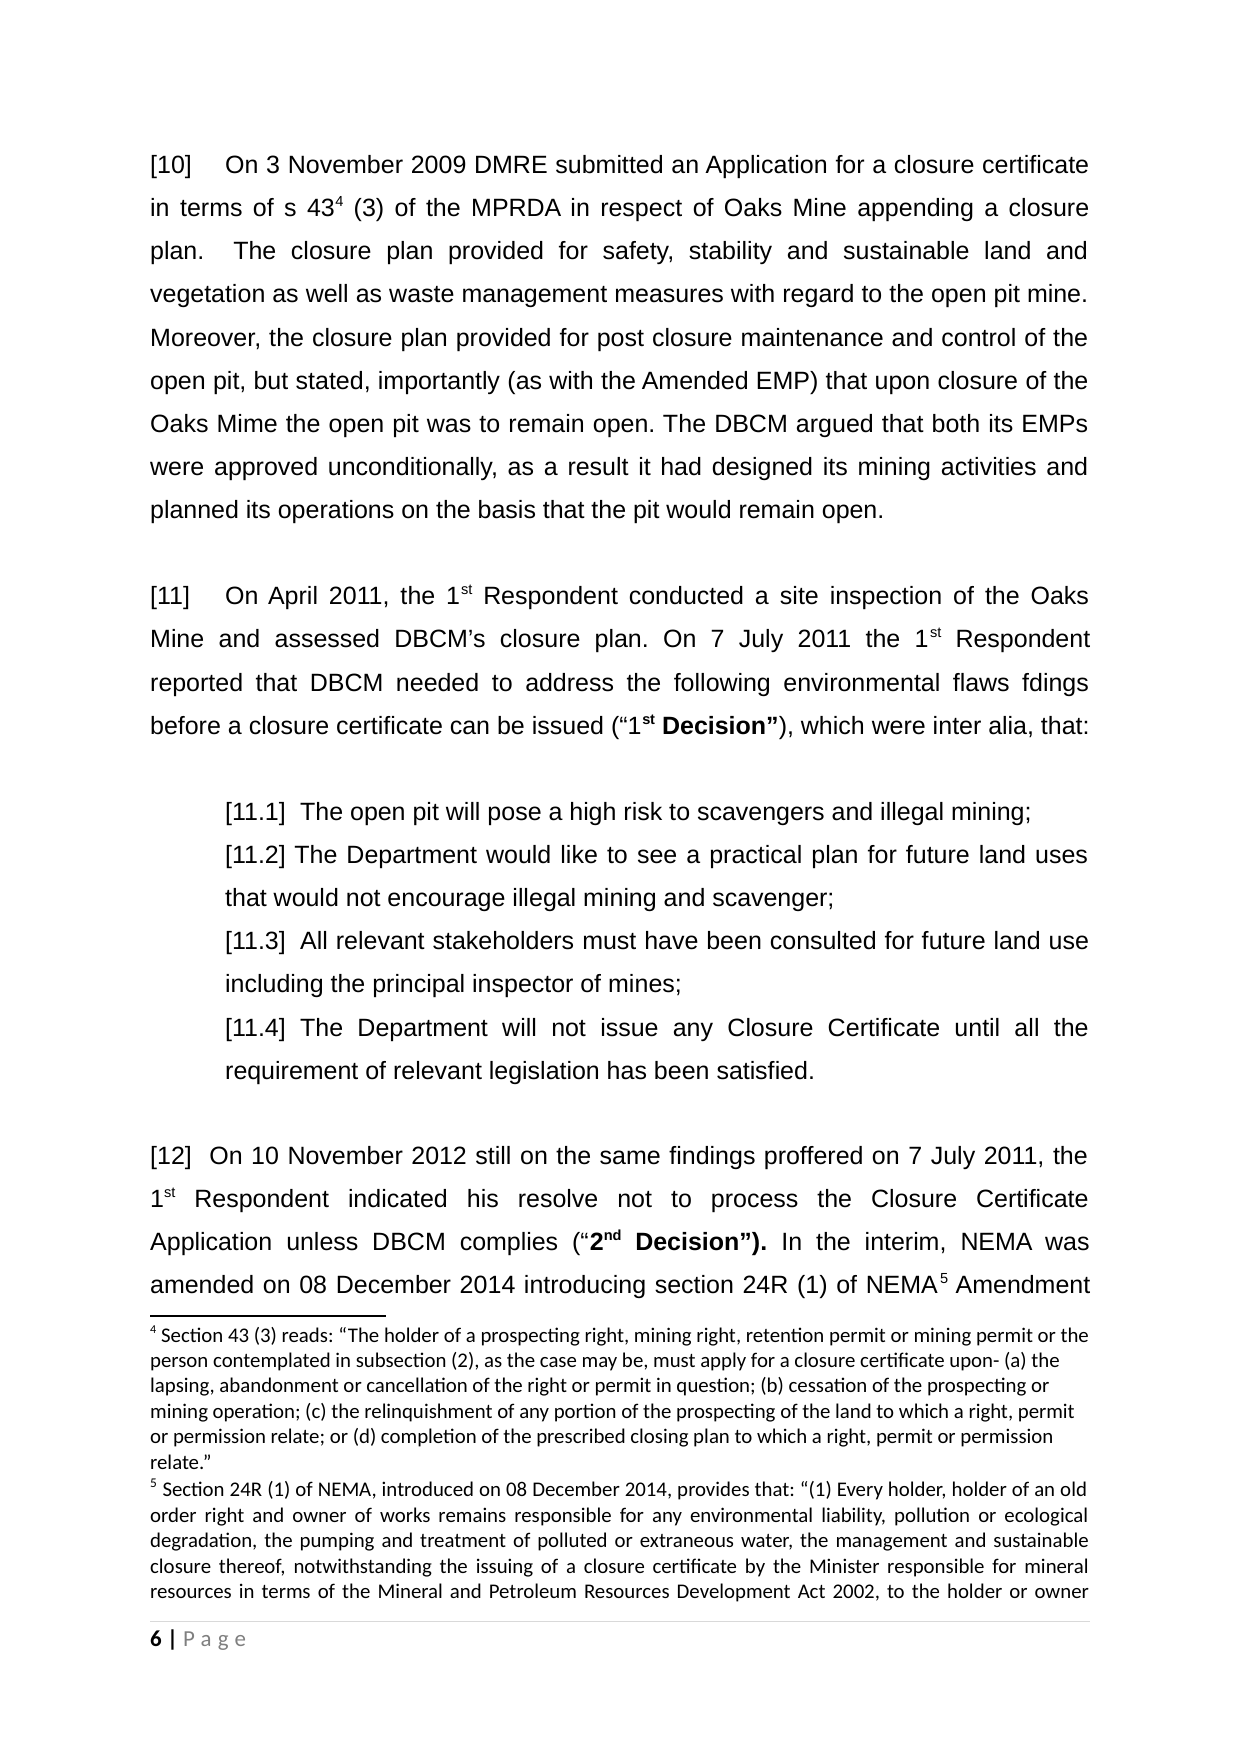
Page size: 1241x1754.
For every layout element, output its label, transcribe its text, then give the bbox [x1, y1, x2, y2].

text [10] On 3 November 2009 DMRE submitted an Application for a closure certificate in terms of s 43 (3) of the MPRDA in respect of Oaks Mine appending a closure plan. The closure plan provided for safety, stability and sustainable land and vegetation as well as waste management measures with regard to the open pit mine. Moreover, the closure plan provided for post closure maintenance and control of the open pit, but stated, importantly (as with the Amended EMP) that upon closure of the Oaks Mime the open pit was to remain open. The DBCM argued that both its EMPs were approved unconditionally, as a result it had designed its mining activities and planned its operations on the basis that the pit would remain open. [150, 150, 1090, 524]
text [150, 1141, 1090, 1299]
text [11.2] The Department would like to see a practical plan for future land uses that would not encourage illegal mining and scavenger; [225, 840, 1090, 912]
text [11.4] The Department will not issue any Closure Certificate until all the requirement of relevant legislation has been satisfied. [225, 1012, 1090, 1084]
text [11.3] All relevant stakeholders must have been consulted for future land use including the principal inspector of mines; [225, 926, 1090, 998]
text [11.1] The open pit will pose a high risk to scavengers and illegal mining; [150, 797, 1090, 826]
text [11] On April 2011, the 1st Respondent conducted a site inspection of the Oaks Mine and assessed DBCM’s closure plan. On 7 July 2011 the 1st Respondent reported that DBCM needed to address the following environmental flaws fdings before a closure certificate can be issued (“1st Decision”), which were inter alia, that: [150, 581, 1090, 739]
